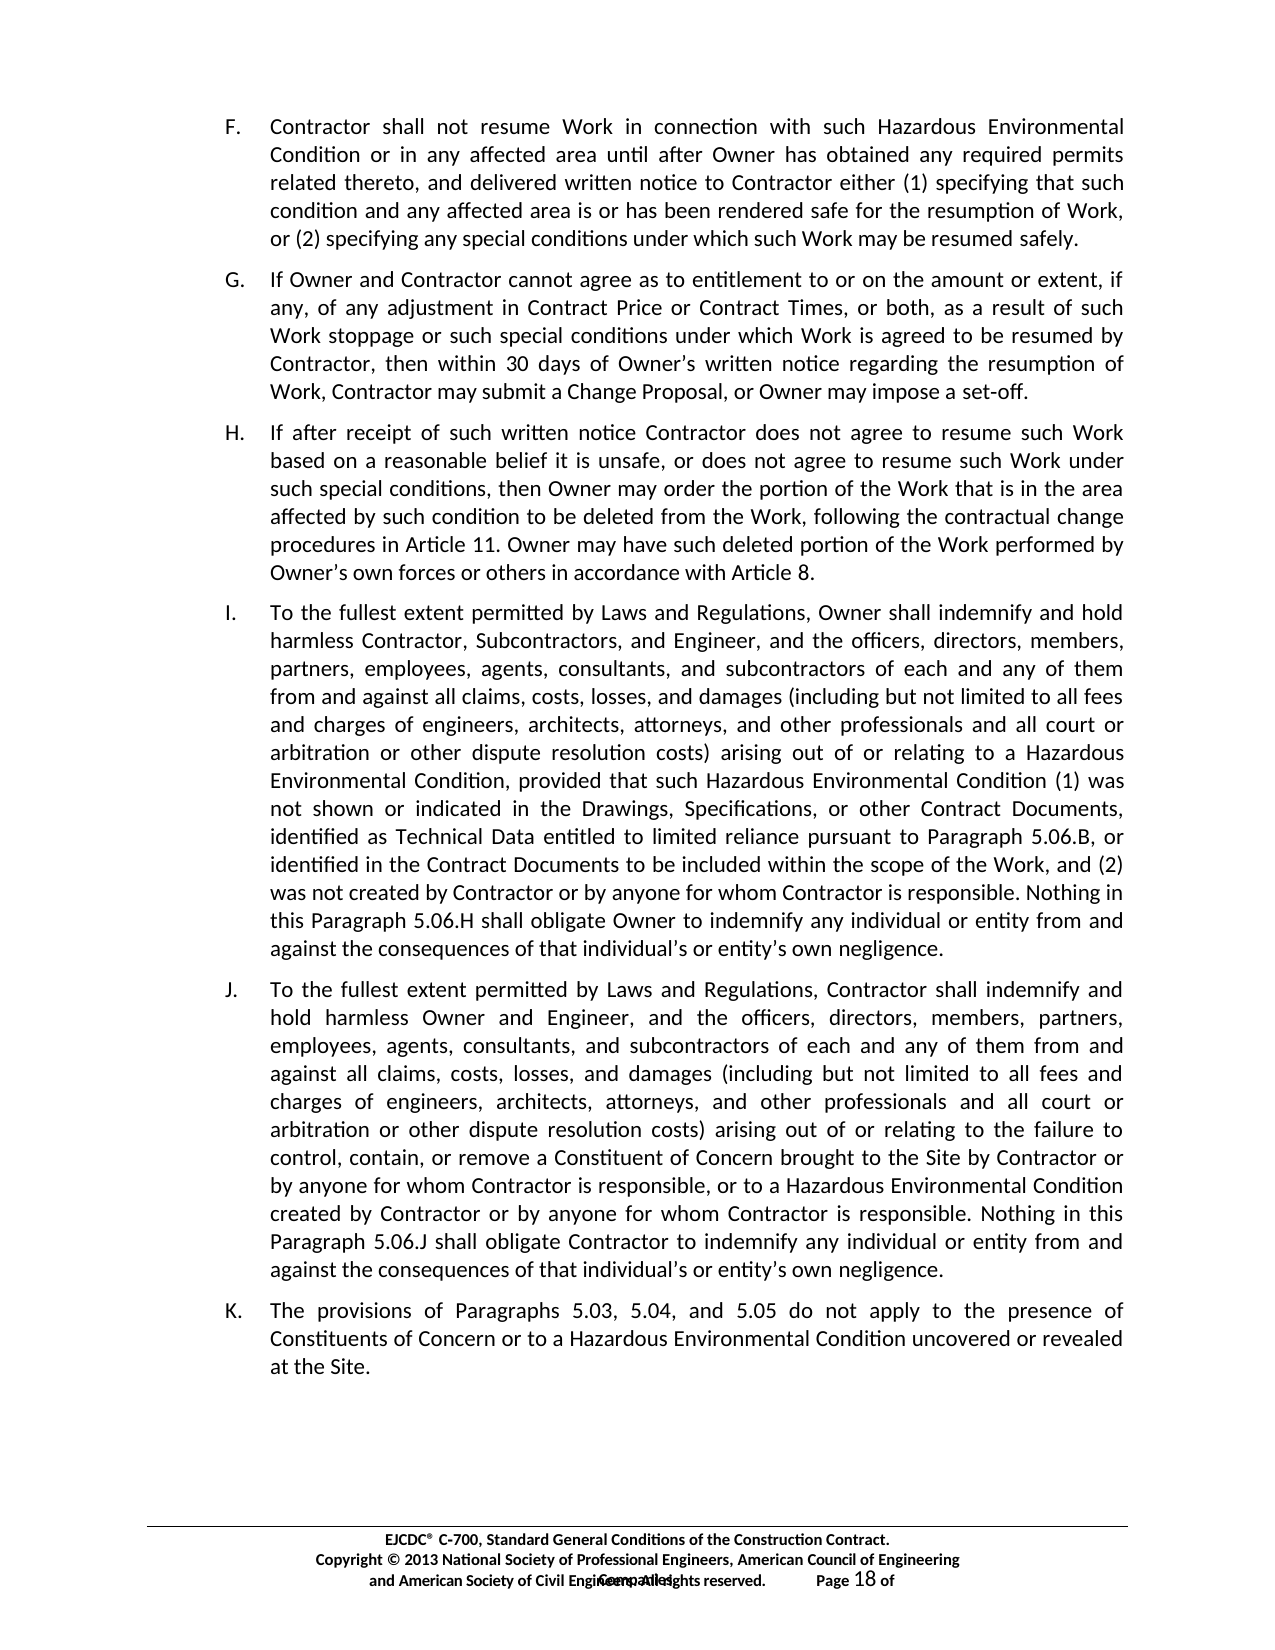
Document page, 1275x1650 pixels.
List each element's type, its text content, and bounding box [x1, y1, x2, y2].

list The provisions of Paragraphs 5.03, 5.04, and 5.05 do not apply to the presence of Constituents of Concern or to a Hazardous Environmental Condition uncovered or revealed at the Site. [225, 1296, 1125, 1380]
list To the fullest extent permitted by Laws and Regulations, Contractor shall indemnify and hold harmless Owner and Engineer, and the officers, directors, members, partners, employees, agents, consultants, and subcontractors of each and any of them from and against all claims, costs, losses, and damages (including but not limited to all fees and charges of engineers, architects, attorneys, and other professionals and all court or arbitration or other dispute resolution costs) arising out of or relating to the failure to control, contain, or remove a Constituent of Concern brought to the Site by Contractor or by anyone for whom Contractor is responsible, or to a Hazardous Environmental Condition created by Contractor or by anyone for whom Contractor is responsible. Nothing in this Paragraph 5.06.J shall obligate Contractor to indemnify any individual or entity from and against the consequences of that individual’s or entity’s own negligence. [225, 975, 1125, 1283]
list To the fullest extent permitted by Laws and Regulations, Owner shall indemnify and hold harmless Contractor, Subcontractors, and Engineer, and the officers, directors, members, partners, employees, agents, consultants, and subcontractors of each and any of them from and against all claims, costs, losses, and damages (including but not limited to all fees and charges of engineers, architects, attorneys, and other professionals and all court or arbitration or other dispute resolution costs) arising out of or relating to a Hazardous Environmental Condition, provided that such Hazardous Environmental Condition (1) was not shown or indicated in the Drawings, Specifications, or other Contract Documents, identified as Technical Data entitled to limited reliance pursuant to Paragraph 5.06.B, or identified in the Contract Documents to be included within the scope of the Work, and (2) was not created by Contractor or by anyone for whom Contractor is responsible. Nothing in this Paragraph 5.06.H shall obligate Owner to indemnify any individual or entity from and against the consequences of that individual’s or entity’s own negligence. [225, 598, 1125, 963]
list If Owner and Contractor cannot agree as to entitlement to or on the amount or extent, if any, of any adjustment in Contract Price or Contract Times, or both, as a result of such Work stoppage or such special conditions under which Work is agreed to be resumed by Contractor, then within 30 days of Owner’s written notice regarding the resumption of Work, Contractor may submit a Change Proposal, or Owner may impose a set‐off. [225, 265, 1125, 405]
list Contractor shall not resume Work in connection with such Hazardous Environmental Condition or in any affected area until after Owner has obtained any required permits related thereto, and delivered written notice to Contractor either (1) specifying that such condition and any affected area is or has been rendered safe for the resumption of Work, or (2) specifying any special conditions under which such Work may be resumed safely. [225, 112, 1125, 253]
list If after receipt of such written notice Contractor does not agree to resume such Work based on a reasonable belief it is unsafe, or does not agree to resume such Work under such special conditions, then Owner may order the portion of the Work that is in the area affected by such condition to be deleted from the Work, following the contractual change procedures in Article 11. Owner may have such deleted portion of the Work performed by Owner’s own forces or others in accordance with Article 8. [225, 418, 1125, 586]
